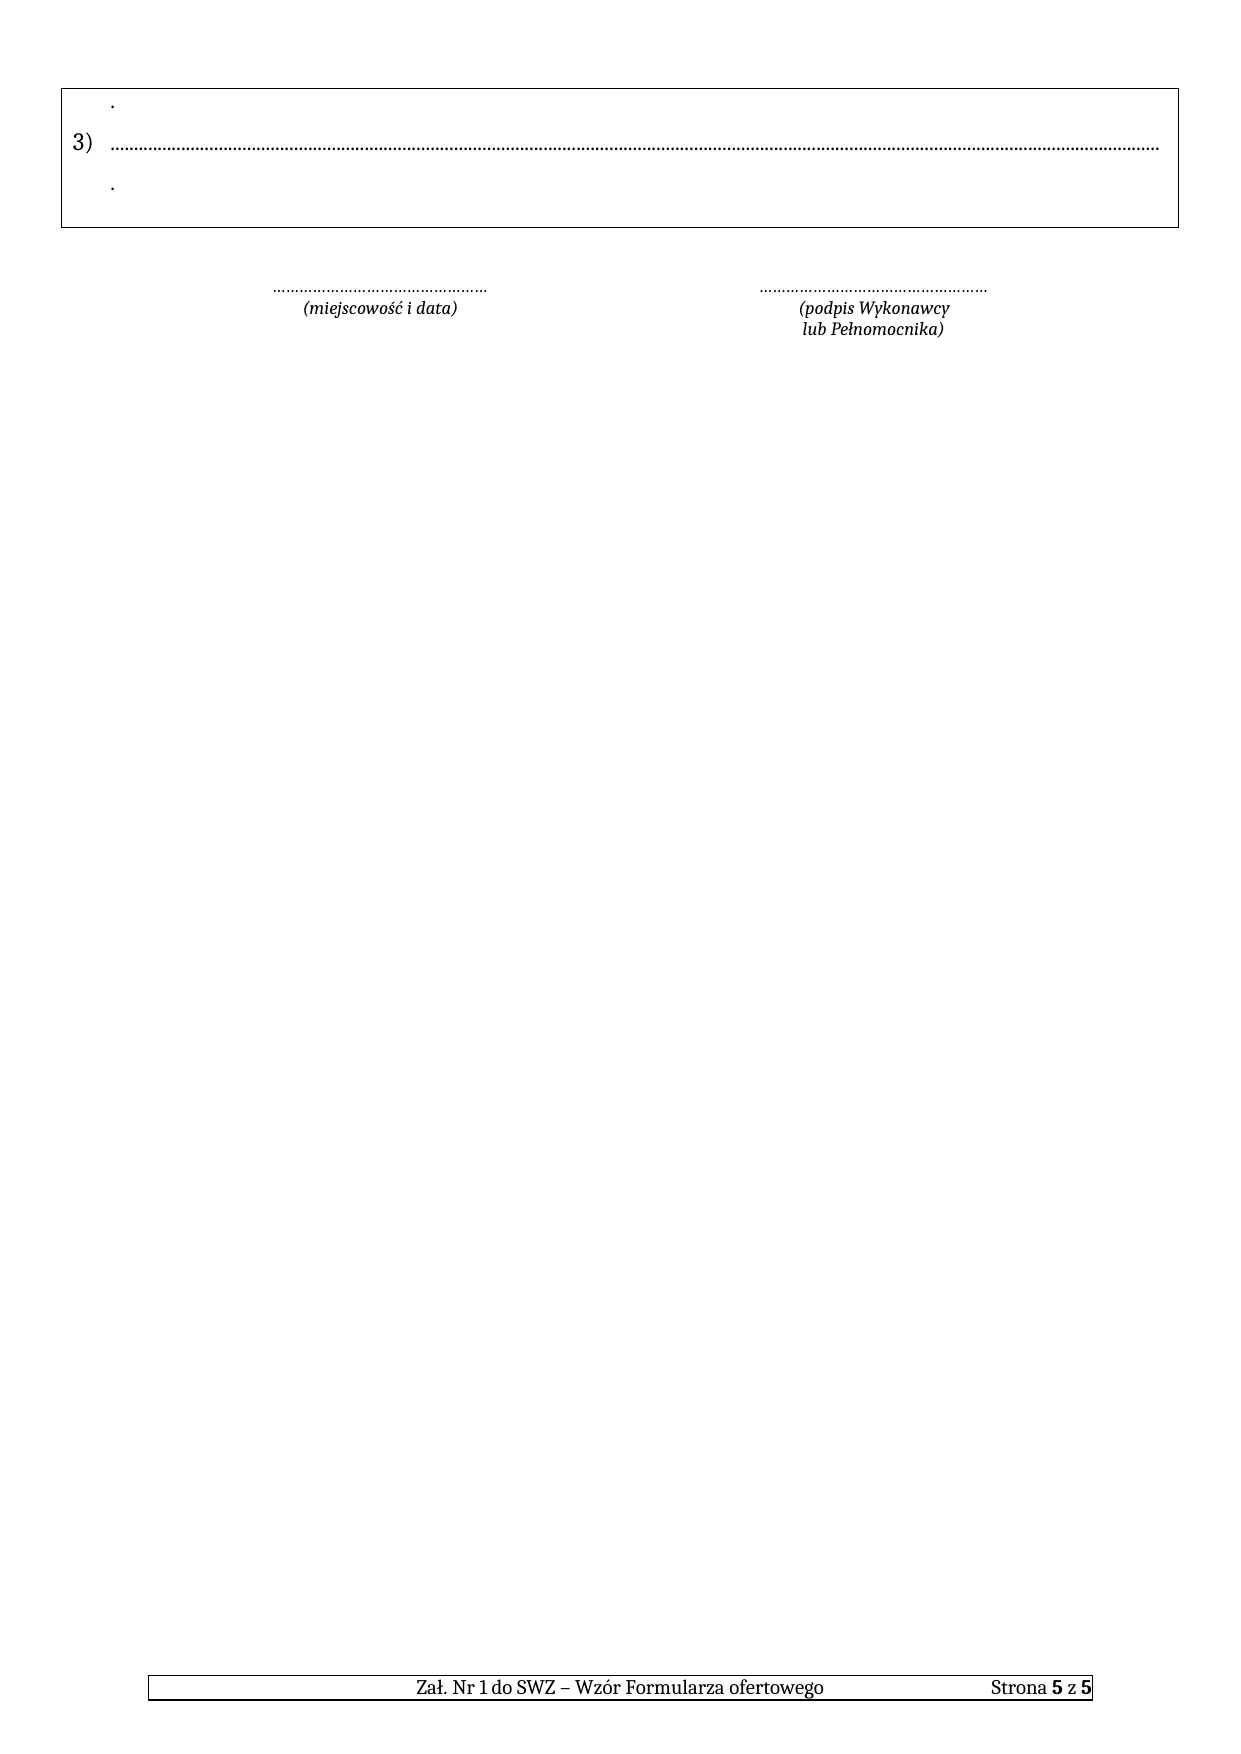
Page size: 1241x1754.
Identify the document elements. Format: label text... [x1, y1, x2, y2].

table_header …………………………………………… (podpis Wykonawcy lub Pełnomocnika) [624, 276, 1123, 340]
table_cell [62, 89, 1178, 227]
table_header ………………………………………… (miejscowość i data) [136, 276, 624, 340]
